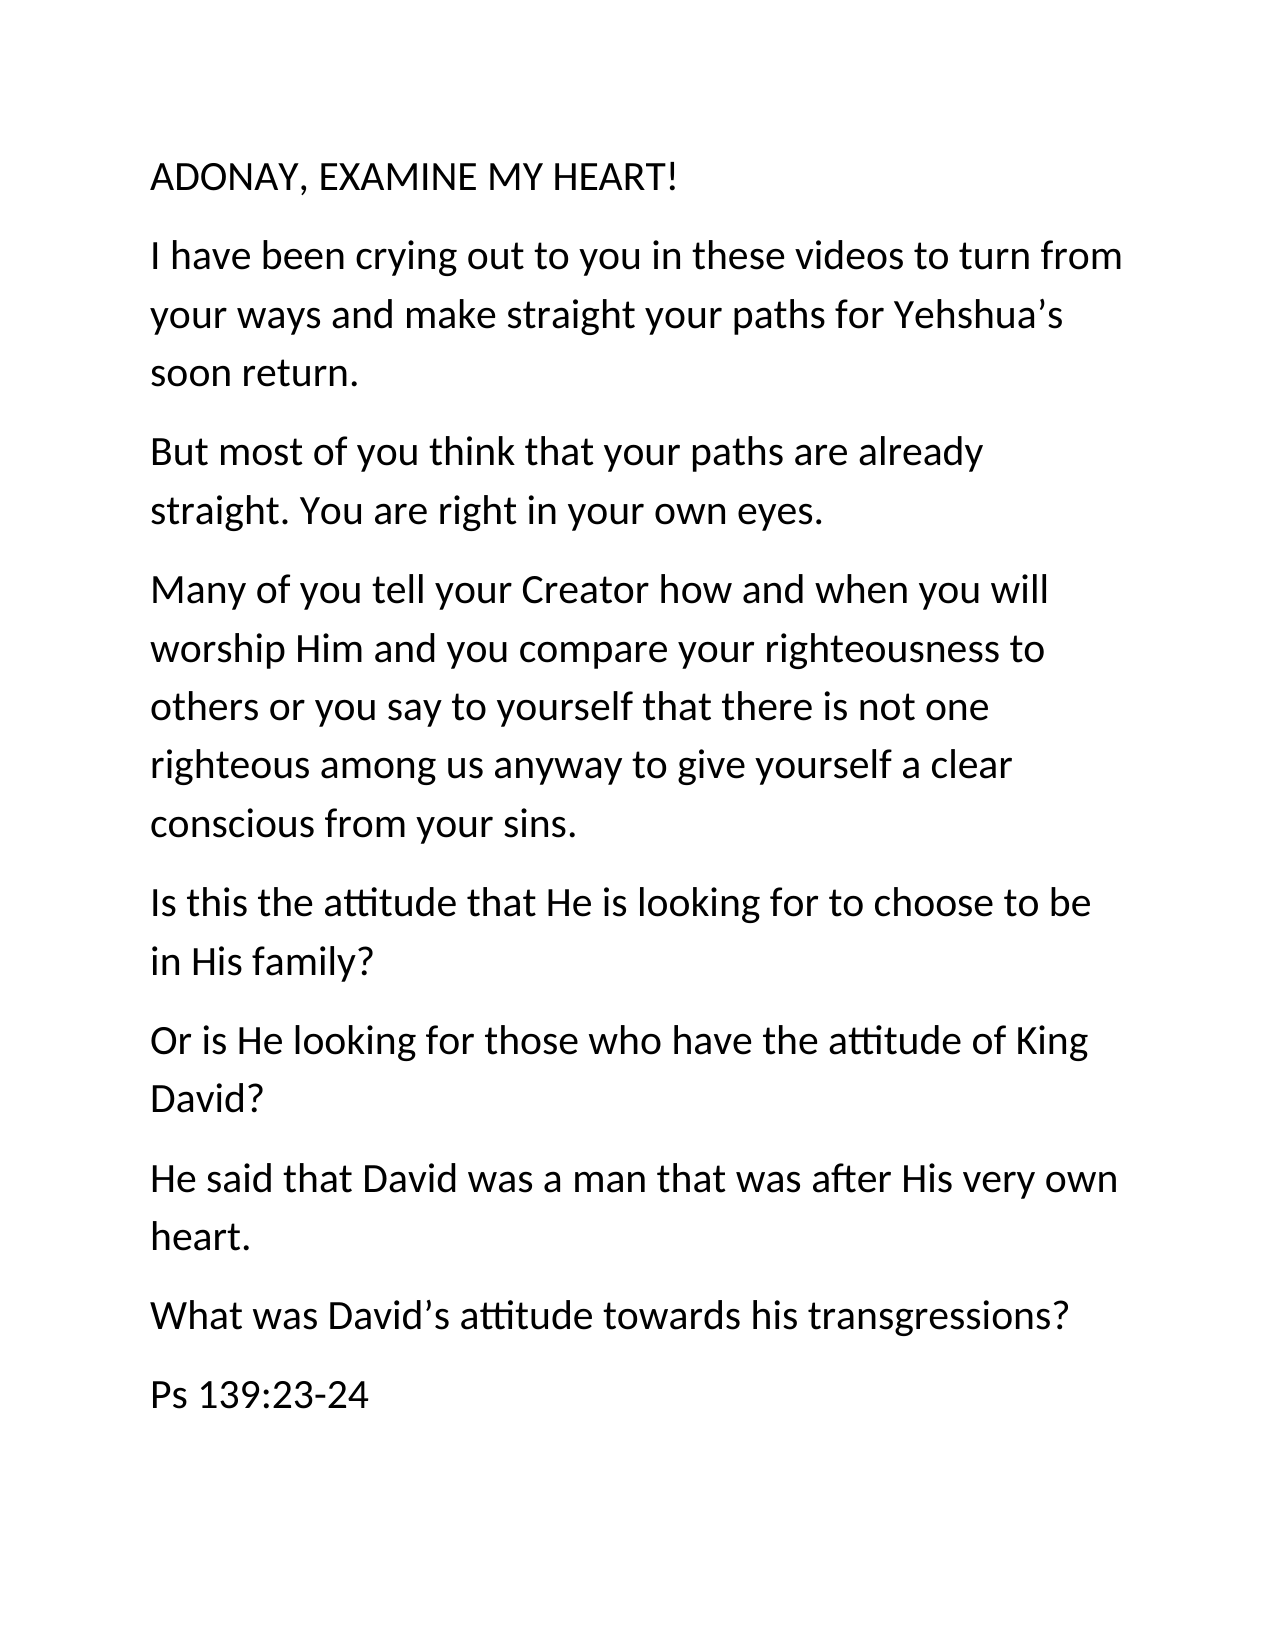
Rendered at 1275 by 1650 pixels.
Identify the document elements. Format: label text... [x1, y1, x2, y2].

text ADONAY, EXAMINE MY HEART! [150, 150, 1125, 201]
text He said that David was a man that was after His very own heart. [150, 1152, 1125, 1261]
text Or is He looking for those who have the attitude of King David? [150, 1014, 1125, 1123]
text Many of you tell your Creator how and when you will worship Him and you compare your righteousness to others or you say to yourself that there is not one righteous among us anyway to give yourself a clear conscious from your sins. [150, 563, 1125, 848]
text I have been crying out to you in these videos to turn from your ways and make straight your paths for Yehshua’s soon return. [150, 229, 1125, 397]
text Ps 139:23-24 [150, 1368, 1125, 1419]
text But most of you think that your paths are already straight. You are right in your own eyes. [150, 425, 1125, 535]
text What was David’s attitude towards his transgressions? [150, 1289, 1125, 1340]
text Is this the attitude that He is looking for to choose to be in His family? [150, 876, 1125, 985]
